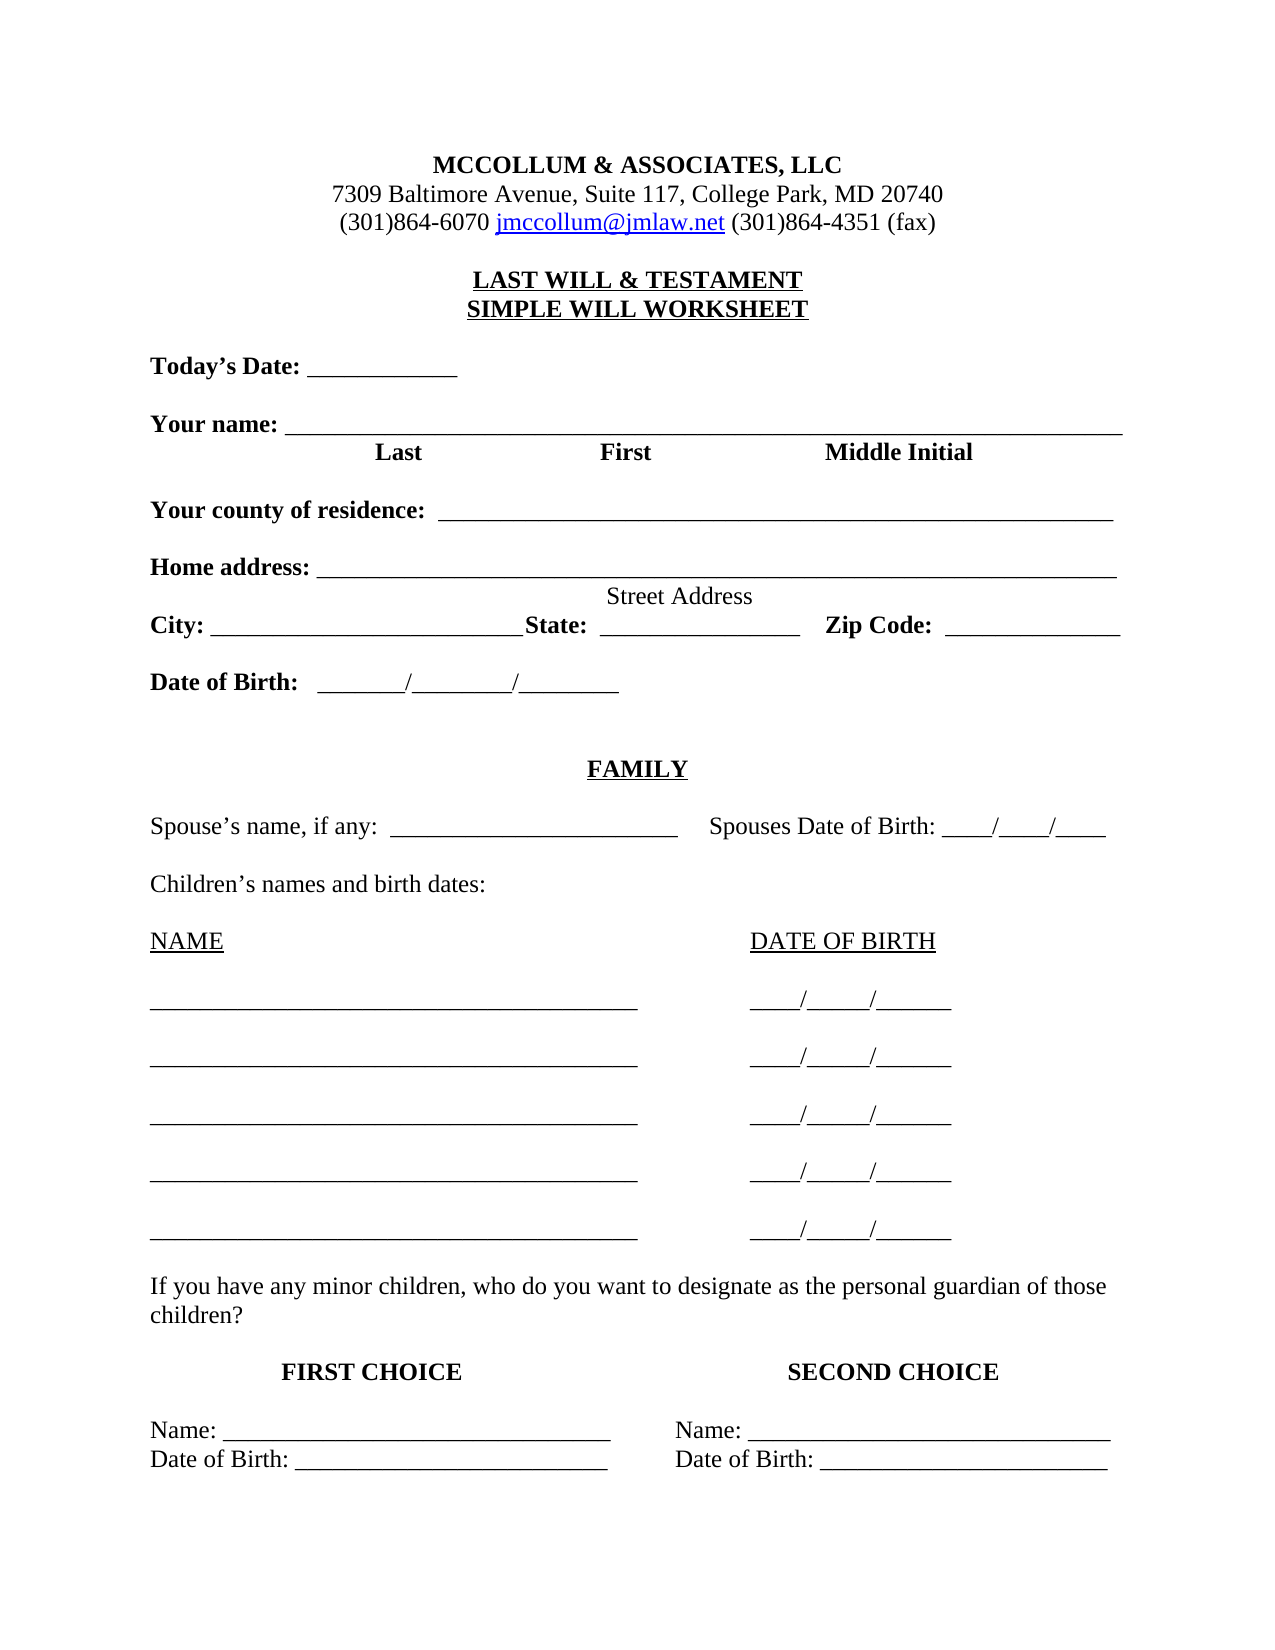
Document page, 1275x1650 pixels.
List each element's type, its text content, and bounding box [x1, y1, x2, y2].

text Date of Birth: _________________________ Date of Birth: _______________________ [150, 1444, 1125, 1472]
text Name: _______________________________ Name: _____________________________ [150, 1415, 1125, 1444]
text Date of Birth: _______/________/________ [150, 667, 1125, 696]
text _______________________________________ ____/_____/______ [150, 1214, 1125, 1242]
text Home address: ________________________________________________________________ [150, 552, 1125, 581]
text _______________________________________ ____/_____/______ [150, 1099, 1125, 1127]
text LAST WILL & TESTAMENT [150, 265, 1125, 294]
text Today’s Date: ____________ [150, 351, 1125, 380]
text Your name: ___________________________________________________________________ [150, 409, 1125, 437]
text SIMPLE WILL WORKSHEET [150, 294, 1125, 322]
text FAMILY [150, 754, 1125, 782]
text Last First Middle Initial [300, 437, 1125, 466]
text FIRST CHOICE SECOND CHOICE [150, 1357, 1125, 1386]
text Children’s names and birth dates: [150, 869, 1125, 897]
text (301)864-6070 jmccollum@jmlaw.net (301)864-4351 (fax) [150, 207, 1125, 236]
text 7309 Baltimore Avenue, Suite 117, College Park, MD 20740 [150, 179, 1125, 207]
text _______________________________________ ____/_____/______ [150, 1041, 1125, 1070]
text _______________________________________ ____/_____/______ [150, 984, 1125, 1012]
text NAME DATE OF BIRTH [150, 926, 1125, 955]
text Spouse’s name, if any: _______________________ Spouses Date of Birth: ____/____/____ [150, 811, 1125, 840]
text Street Address [150, 581, 1125, 610]
text If you have any minor children, who do you want to designate as the personal guardian of those children? [150, 1271, 1125, 1329]
text Your county of residence: ______________________________________________________ [150, 495, 1125, 524]
text City: _________________________ State: ________________ Zip Code: ______________ [150, 610, 1125, 639]
text _______________________________________ ____/_____/______ [150, 1156, 1125, 1185]
text MCCOLLUM & ASSOCIATES, LLC [150, 150, 1125, 179]
